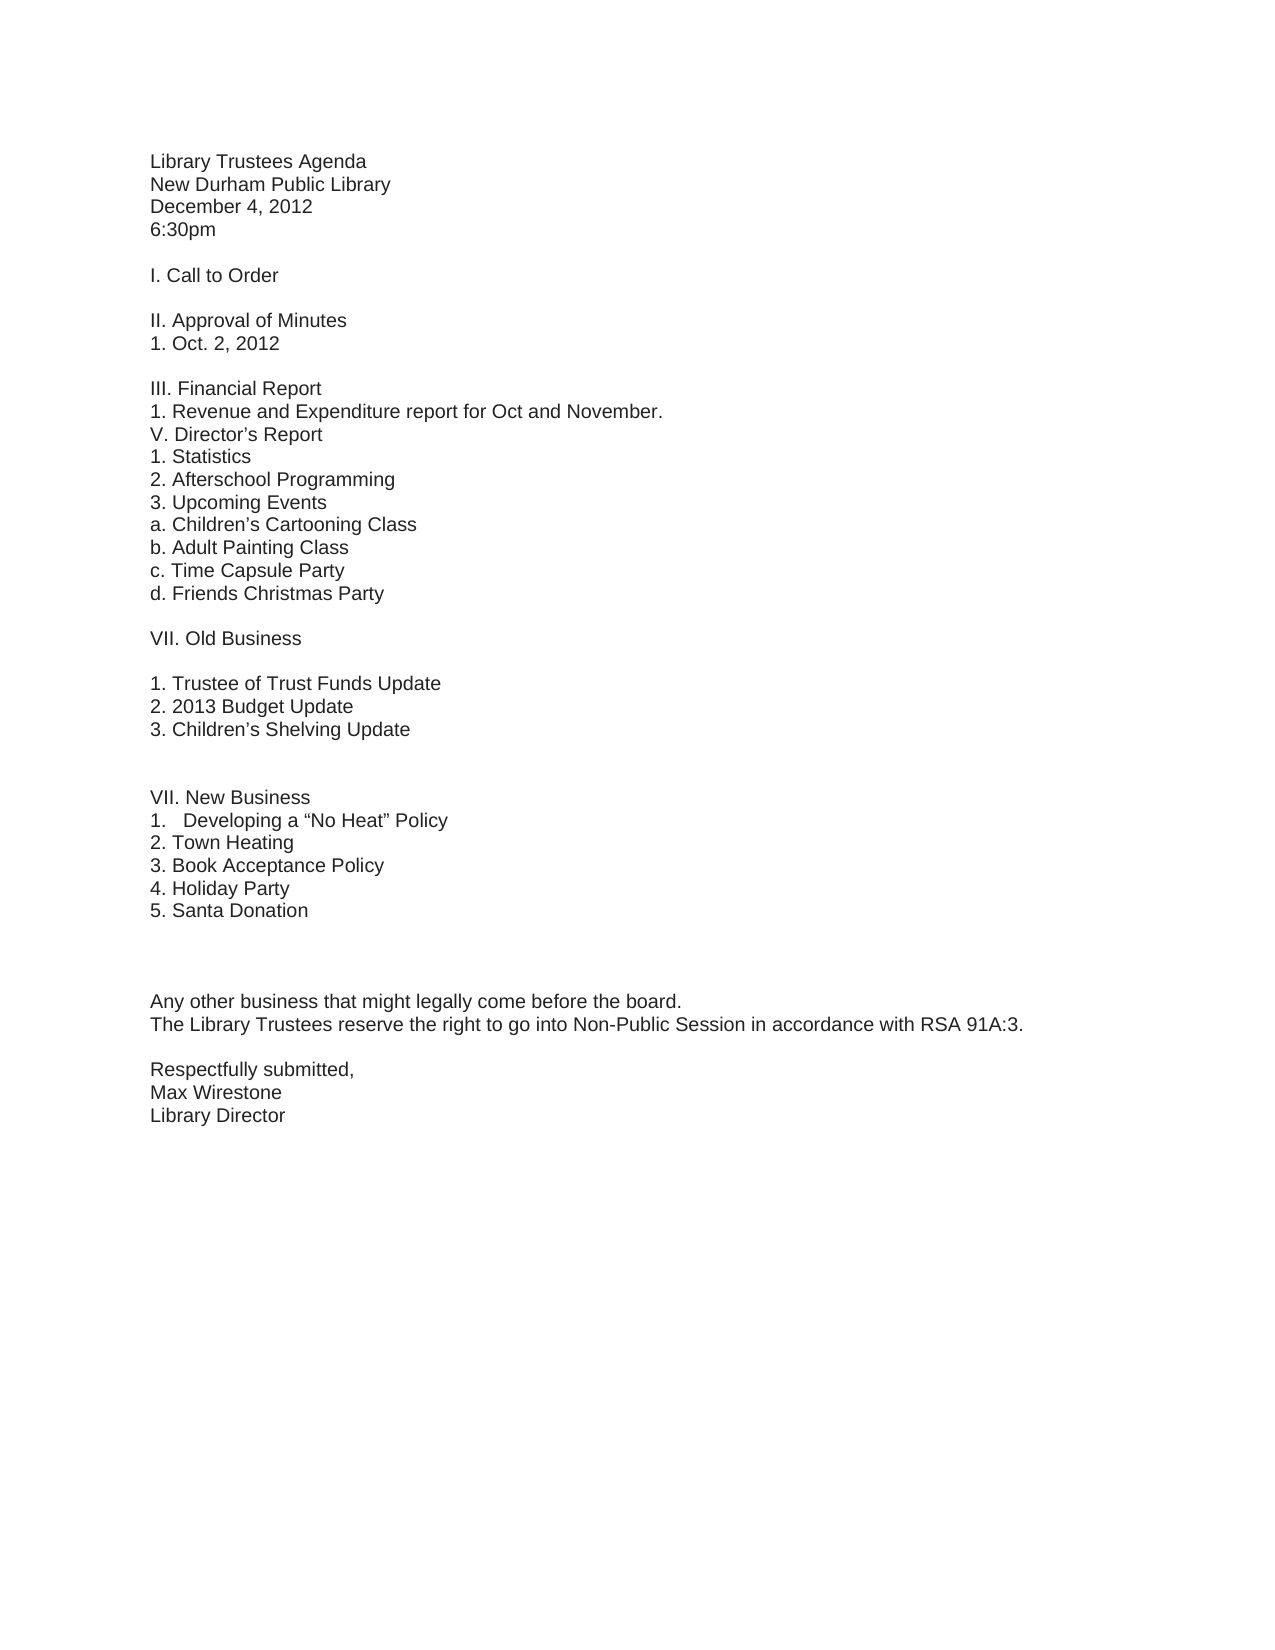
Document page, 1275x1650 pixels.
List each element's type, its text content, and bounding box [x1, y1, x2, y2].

text 1. Developing a “No Heat” Policy [150, 808, 1125, 831]
text Respectfully submitted, [150, 1058, 1125, 1081]
text 1. Trustee of Trust Funds Update [150, 672, 1125, 695]
text New Durham Public Library [150, 173, 1125, 195]
text Any other business that might legally come before the board. [150, 990, 1125, 1013]
text a. Children’s Cartooning Class [150, 513, 1125, 536]
text I. Call to Order [150, 263, 1125, 286]
text d. Friends Christmas Party [150, 581, 1125, 604]
text Library Trustees Agenda [150, 150, 1125, 173]
text 1. Statistics [150, 445, 1125, 468]
text 6:30pm [150, 218, 1125, 241]
text 4. Holiday Party [150, 877, 1125, 899]
text II. Approval of Minutes [150, 309, 1125, 332]
text 2. 2013 Budget Update [150, 695, 1125, 718]
text 1. Revenue and Expenditure report for Oct and November. [150, 400, 1125, 422]
text 2. Town Heating [150, 831, 1125, 854]
text 2. Afterschool Programming [150, 468, 1125, 491]
text The Library Trustees reserve the right to go into Non-Public Session in accordance with RSA 91A:3. [150, 1013, 1125, 1036]
text 1. Oct. 2, 2012 [150, 332, 1125, 354]
text 3. Upcoming Events [150, 491, 1125, 513]
text VII. New Business [150, 786, 1125, 808]
text VII. Old Business [150, 627, 1125, 649]
text c. Time Capsule Party [150, 559, 1125, 581]
text Library Director [150, 1104, 1125, 1126]
text Max Wirestone [150, 1081, 1125, 1104]
text 3. Book Acceptance Policy [150, 854, 1125, 877]
text 3. Children’s Shelving Update [150, 718, 1125, 740]
text III. Financial Report [150, 377, 1125, 400]
text December 4, 2012 [150, 195, 1125, 218]
text b. Adult Painting Class [150, 536, 1125, 559]
text V. Director’s Report [150, 422, 1125, 445]
text 5. Santa Donation [150, 899, 1125, 922]
